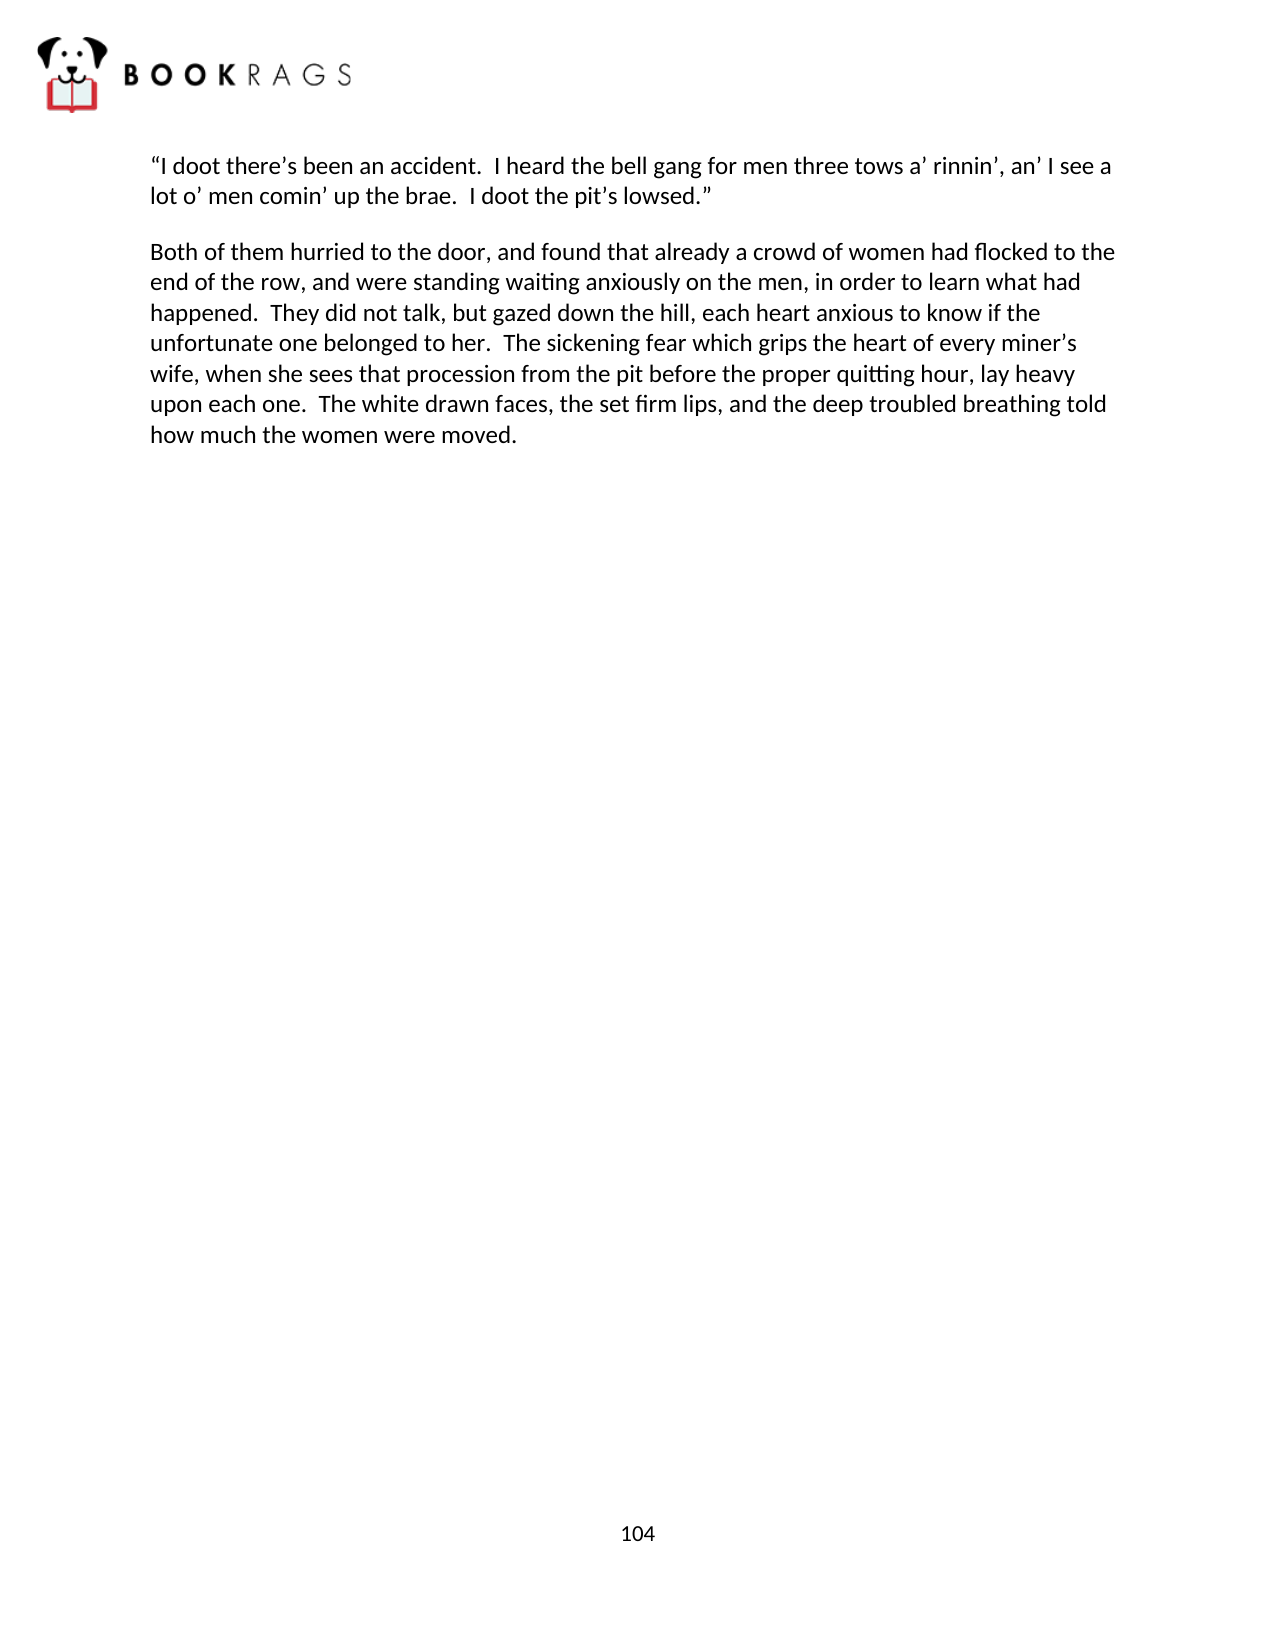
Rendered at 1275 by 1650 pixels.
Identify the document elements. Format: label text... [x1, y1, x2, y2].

text “I doot there’s been an accident. I heard the bell gang for men three tows a’ rinnin’, an’ I see a lot o’ men comin’ up the brae. I doot the pit’s lowsed.” [150, 150, 1125, 211]
text Both of them hurried to the door, and found that already a crowd of women had flocked to the end of the row, and were standing waiting anxiously on the men, in order to learn what had happened. They did not talk, but gazed down the hill, each heart anxious to know if the unfortunate one belonged to her. The sickening fear which grips the heart of every miner’s wife, when she sees that procession from the pit before the proper quitting hour, lay heavy upon each one. The white drawn faces, the set firm lips, and the deep troubled breathing told how much the women were moved. [150, 236, 1125, 450]
picture [37, 37, 351, 113]
